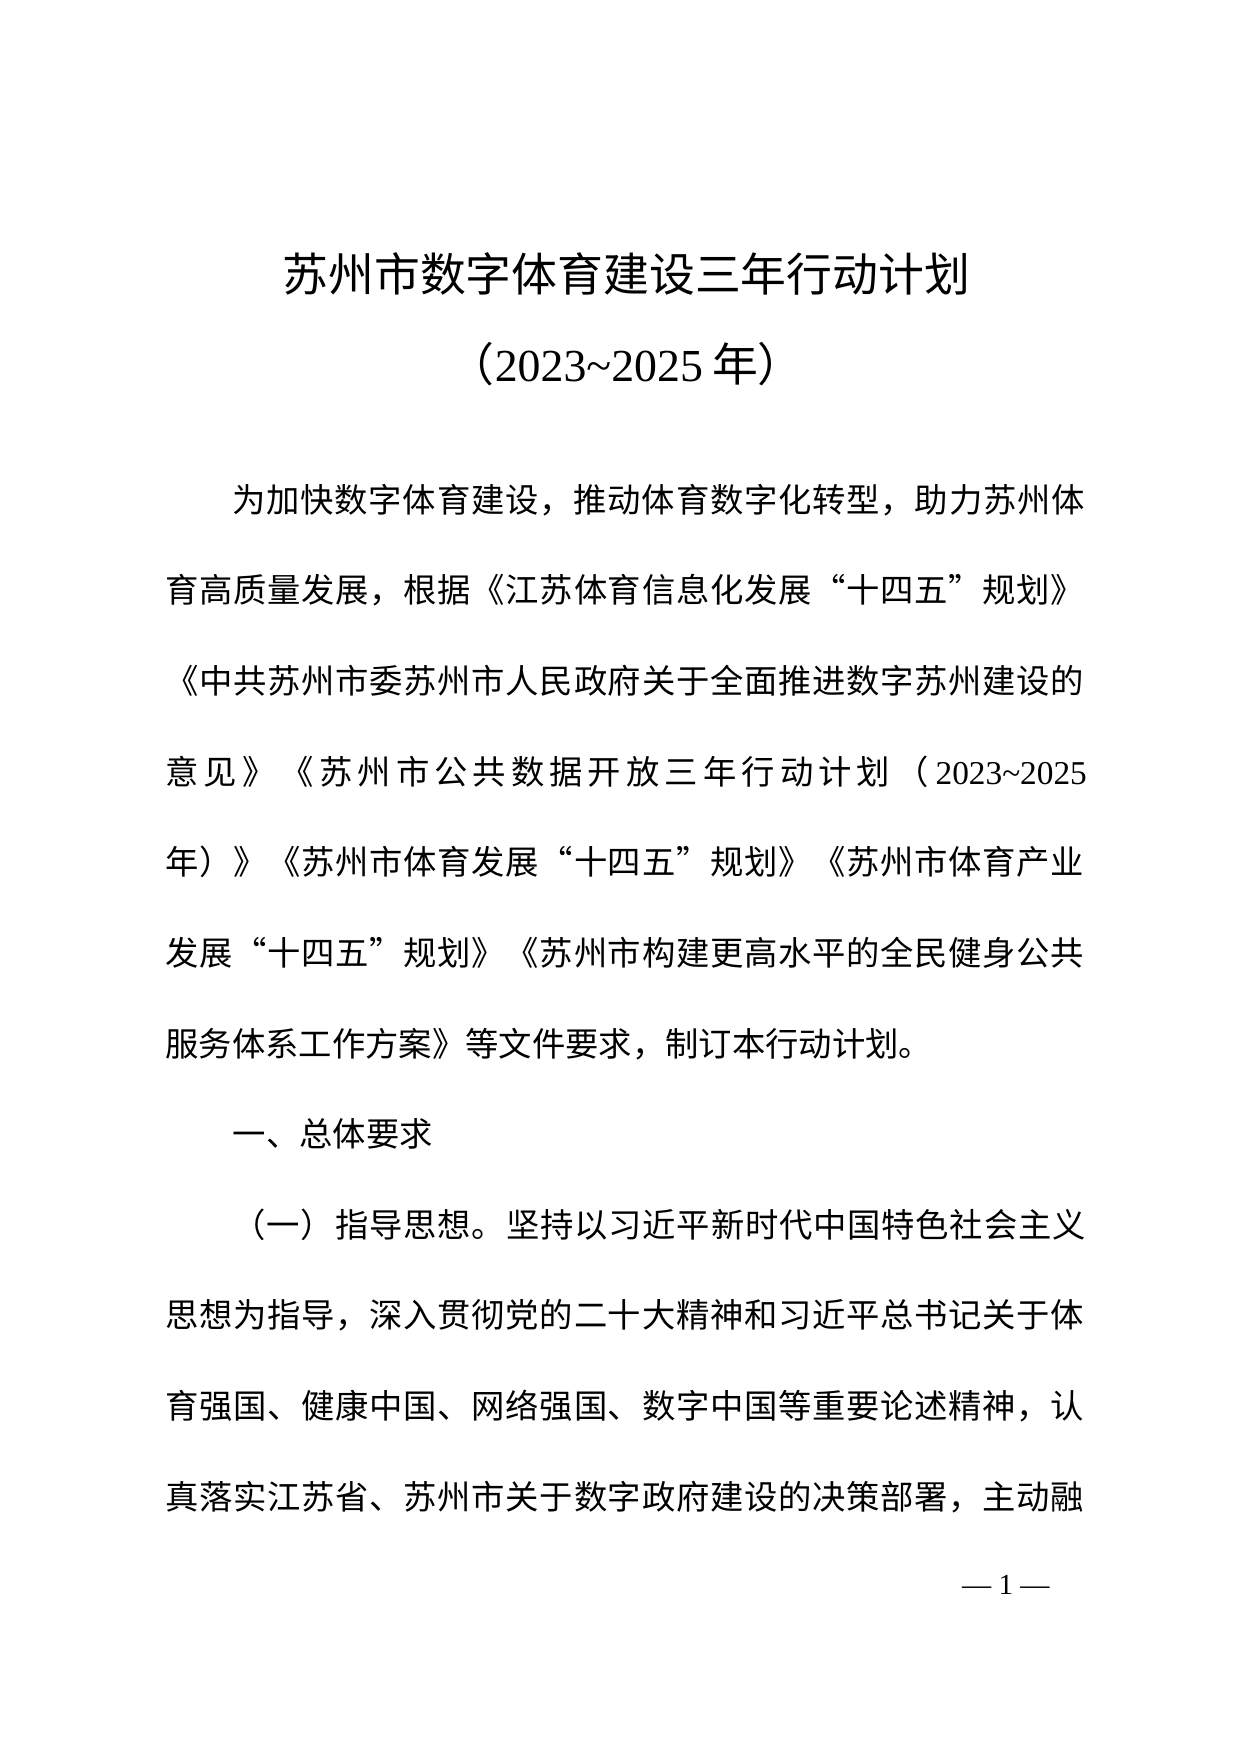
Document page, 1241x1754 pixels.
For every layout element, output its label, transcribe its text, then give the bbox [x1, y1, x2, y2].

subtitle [165, 1177, 1087, 1540]
title 苏州市数字体育建设三年行动计划（2023~2025年） [165, 226, 1087, 407]
subtitle 一、总体要求 [165, 1087, 1087, 1177]
text 为加快数字体育建设，推动体育数字化转型，助力苏州体育高质量发展，根据《江苏体育信息化发展“十四五”规划》《中共苏州市委苏州市人民政府关于全面推进数字苏州建设的意见》《苏州市公共数据开放三年行动计划（2023~2025年）》《苏州市体育发展“十四五”规划》《苏州市体育产业发展“十四五”规划》《苏州市构建更高水平的全民健身公共服务体系工作方案》等文件要求，制订本行动计划。 [165, 452, 1087, 1087]
